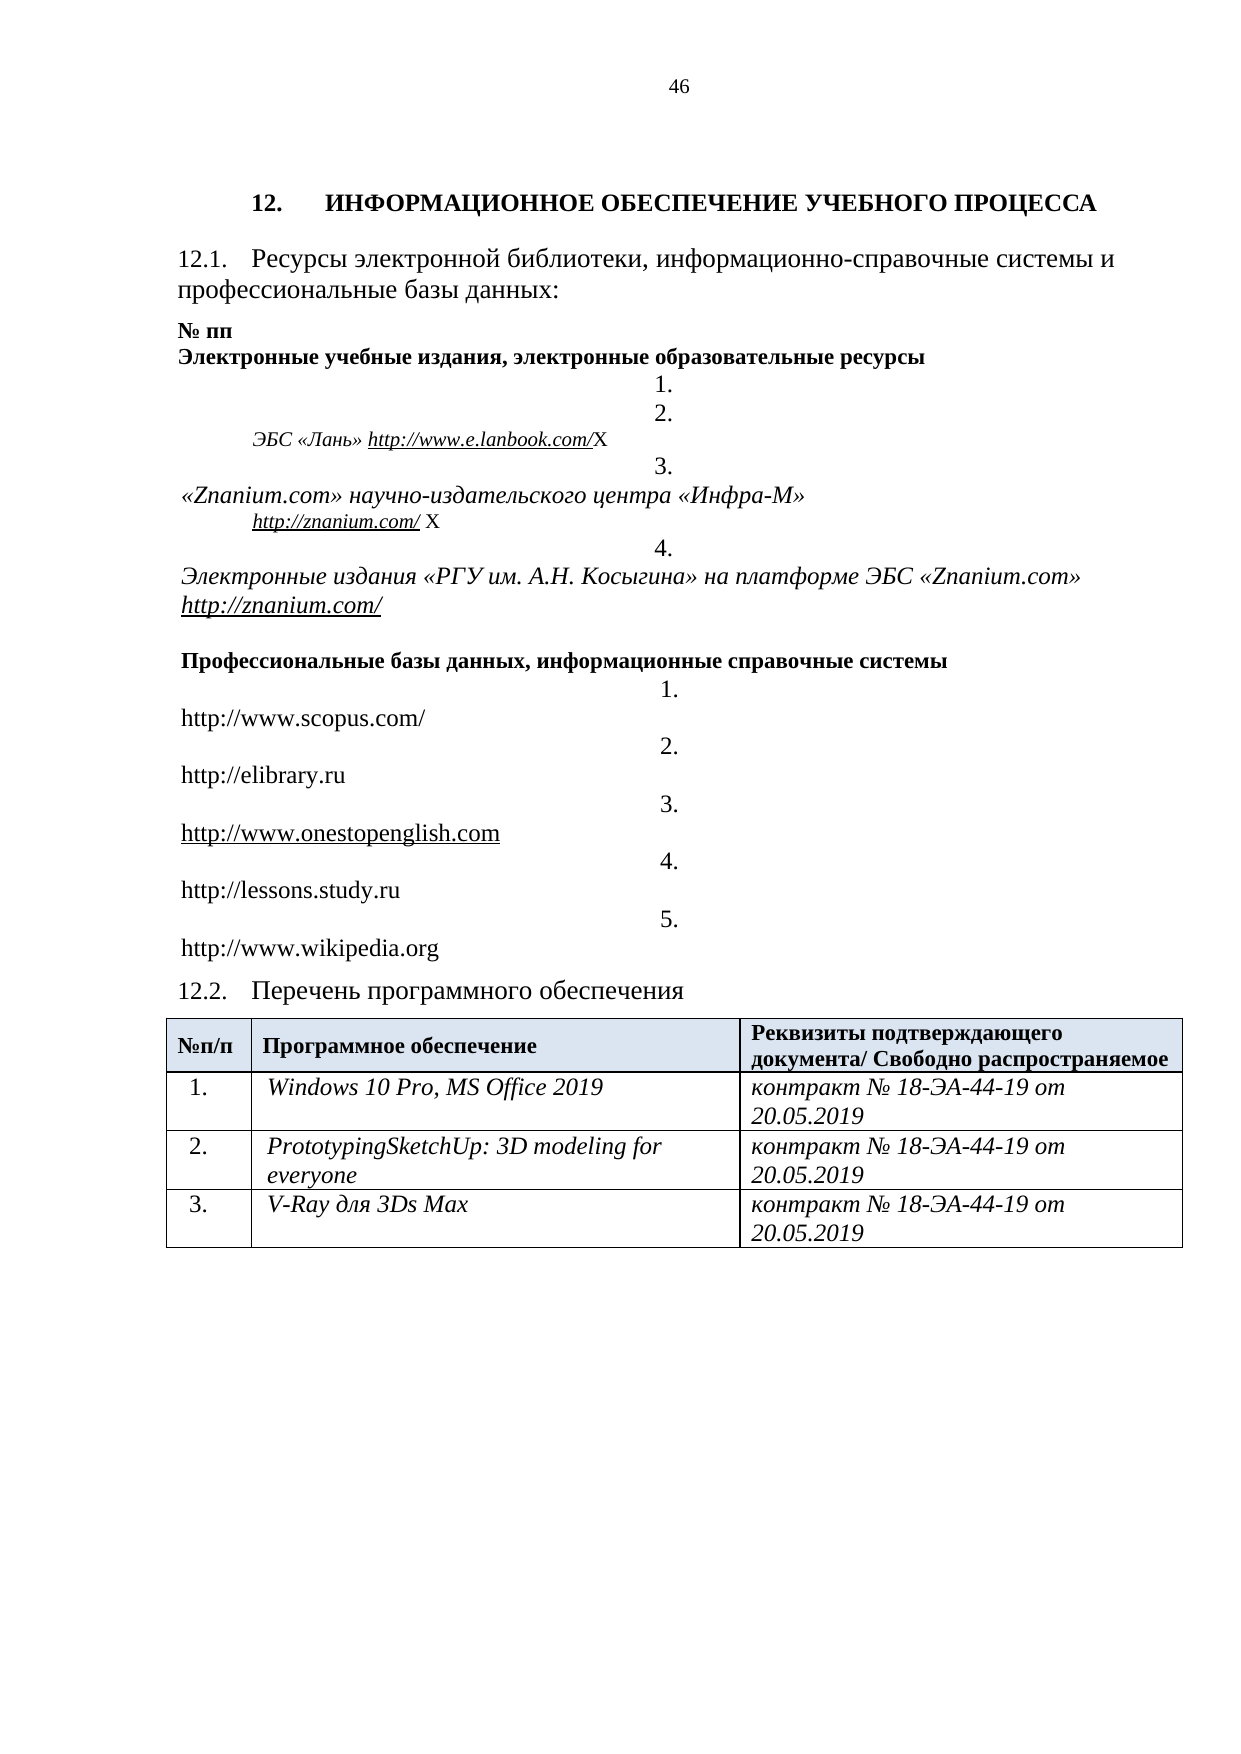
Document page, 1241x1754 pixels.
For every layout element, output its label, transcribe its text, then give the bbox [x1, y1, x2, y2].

table_cell контракт № 18-ЭА-44-19 от 20.05.2019 [741, 1131, 1182, 1188]
table_cell Windows 10 Pro, MS Office 2019 [252, 1073, 739, 1130]
table_header №п/п [167, 1019, 251, 1071]
subtitle ИНФОРМАЦИОННОЕ ОБЕСПЕЧЕНИЕ УЧЕБНОГО ПРОЦЕССА [251, 188, 1181, 217]
table_cell [167, 1073, 251, 1130]
table_header Программное обеспечение [252, 1019, 739, 1071]
table_cell V-Ray для 3Ds Max [252, 1190, 739, 1247]
table_cell [167, 1131, 251, 1188]
table_cell [167, 1190, 251, 1247]
subtitle Ресурсы электронной библиотеки, информационно-справочные системы и профессиональные базы данных: [177, 242, 1181, 304]
table_cell PrototypingSketchUp: 3D modeling for everyone [252, 1131, 739, 1188]
table_cell контракт № 18-ЭА-44-19 от 20.05.2019 [741, 1073, 1182, 1130]
table_header Реквизиты подтверждающего документа/ Свободно распространяемое [741, 1019, 1182, 1071]
table_cell контракт № 18-ЭА-44-19 от 20.05.2019 [741, 1190, 1182, 1247]
subtitle Перечень программного обеспечения [177, 974, 1181, 1005]
